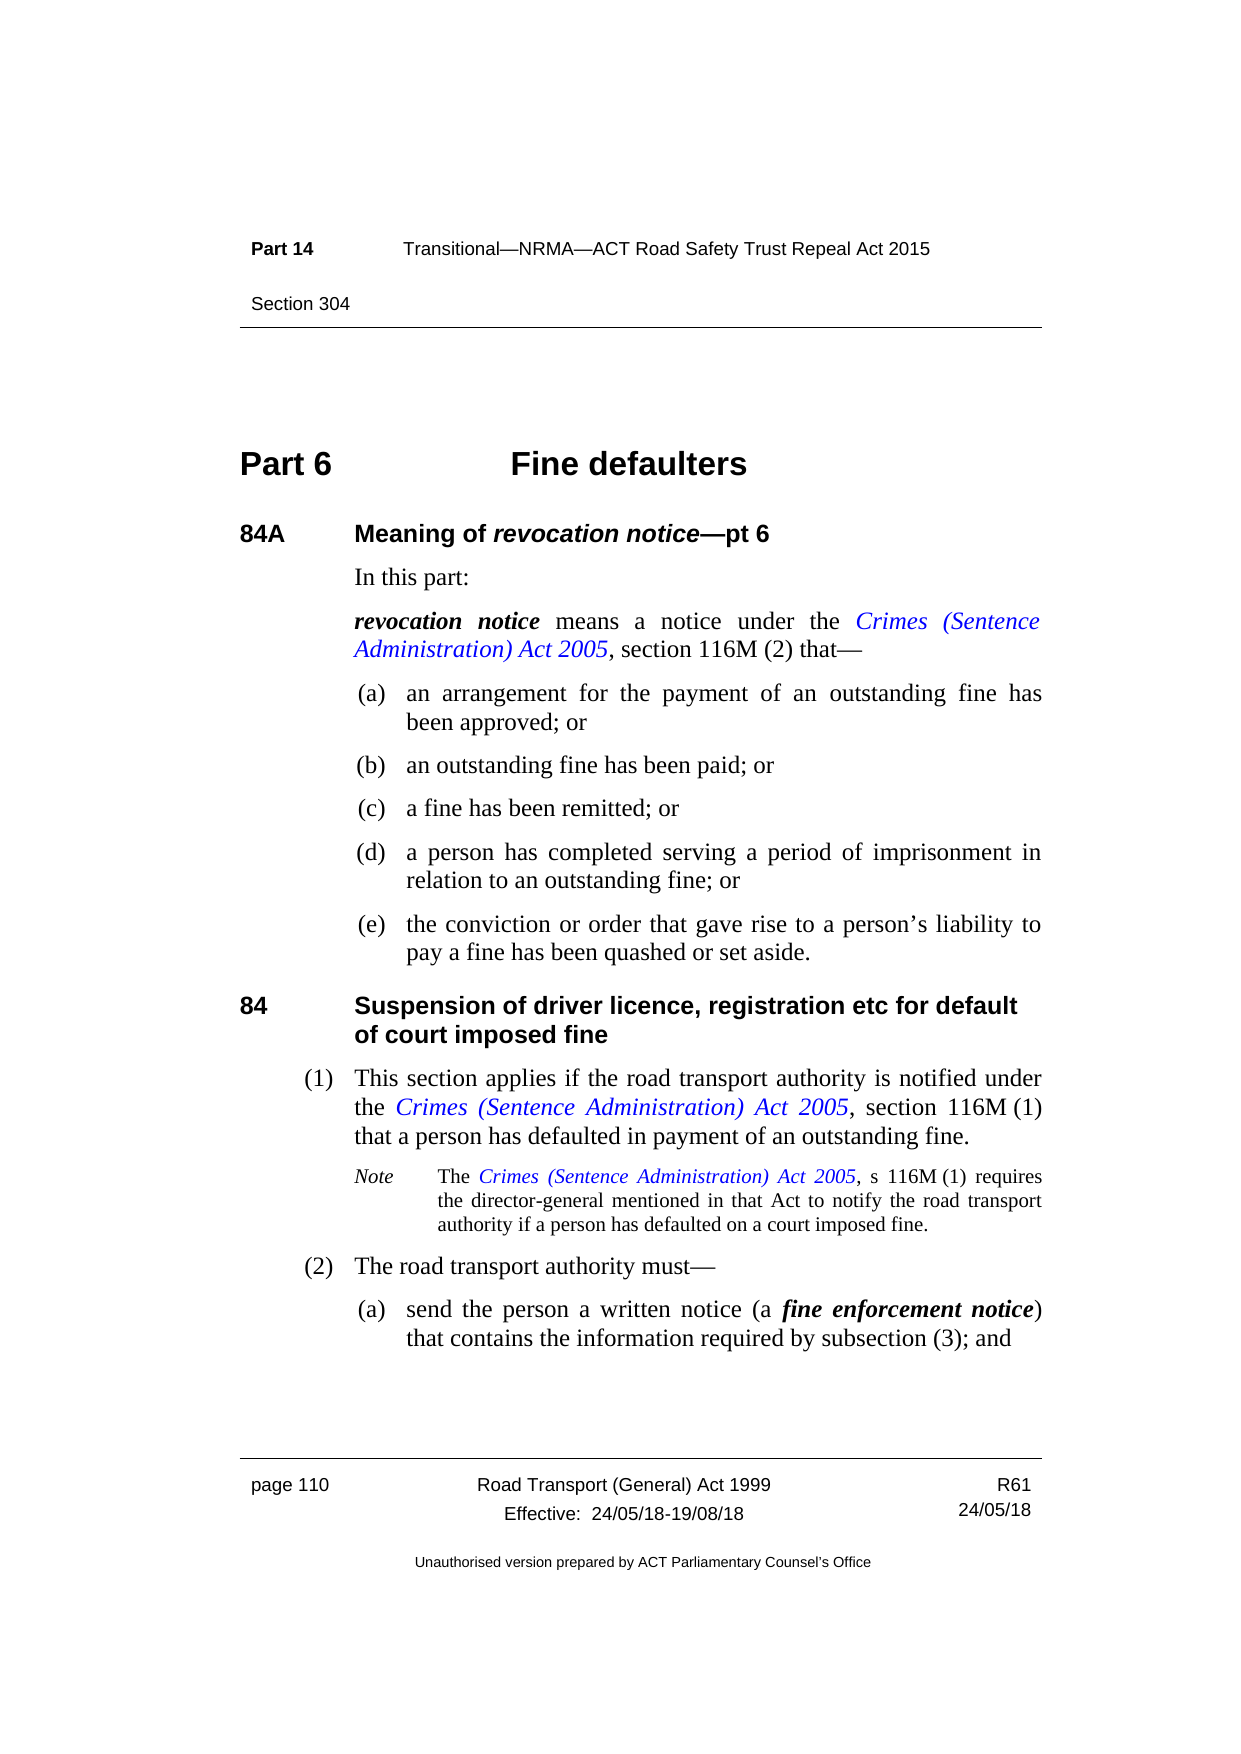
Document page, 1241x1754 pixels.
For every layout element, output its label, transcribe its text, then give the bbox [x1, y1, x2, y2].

text revocation notice means a notice under the Crimes (Sentence Administration) Act 2005, section 116M (2) that— [354, 606, 1042, 663]
text (c) a fine has been remitted; or [239, 793, 1042, 822]
text (e) the conviction or order that gave rise to a person’s liability to pay a fine has been quashed or set aside. [239, 909, 1042, 966]
text (2) The road transport authority must— [239, 1251, 1042, 1280]
text (b) an outstanding fine has been paid; or [239, 750, 1042, 779]
text In this part: [354, 562, 1042, 591]
text (a) send the person a written notice (a fine enforcement notice) that contains the information required by subsection (3); and [239, 1294, 1042, 1352]
text (d) a person has completed serving a period of imprisonment in relation to an outstanding fine; or [239, 837, 1042, 894]
text (a) an arrangement for the payment of an outstanding fine has been approved; or [239, 678, 1042, 735]
text 84 Suspension of driver licence, registration etc for default of court imposed fine [239, 991, 1042, 1049]
text Part 6 Fine defaulters [239, 444, 1042, 482]
text (1) This section applies if the road transport authority is notified under the Crimes (Sentence Administration) Act 2005, section 116M (1) that a person has defaulted in payment of an outstanding fine. [239, 1063, 1042, 1149]
text 84A Meaning of revocation notice—pt 6 [239, 519, 1042, 548]
text Note The Crimes (Sentence Administration) Act 2005, s 116M (1) requires the director-general mentioned in that Act to notify the road transport authority if a person has defaulted on a court imposed fine. [354, 1164, 1042, 1236]
